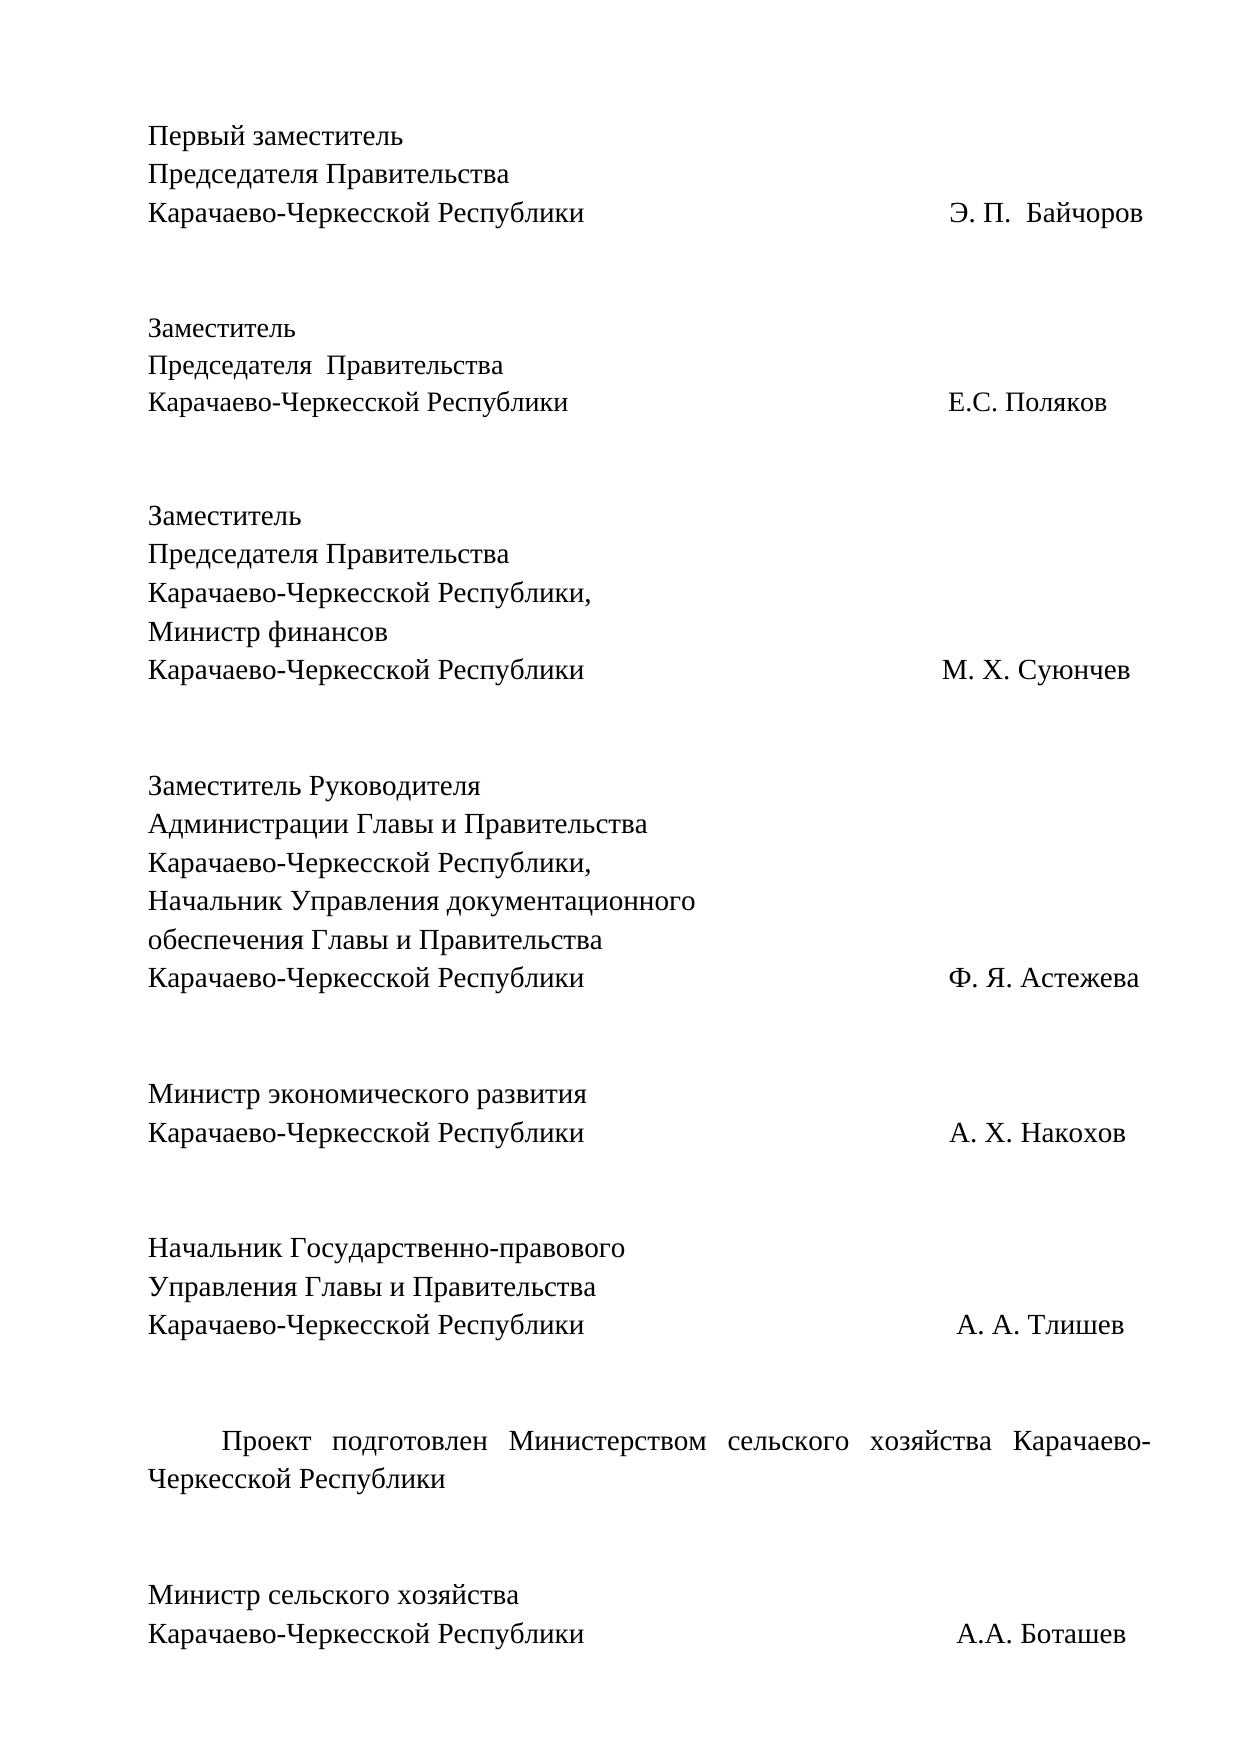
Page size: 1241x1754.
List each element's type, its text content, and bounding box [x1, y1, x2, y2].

text Председателя Правительства [148, 157, 1152, 190]
text Карачаево-Черкесской Республики М. Х. Суюнчев [148, 652, 1152, 686]
text Начальник Государственно-правового [148, 1230, 1152, 1264]
text Карачаево-Черкесской Республики, [148, 845, 1152, 878]
text Карачаево-Черкесской Республики А. Х. Накохов [148, 1115, 1152, 1148]
text Министр экономического развития [148, 1076, 1152, 1110]
text Карачаево-Черкесской Республики А. А. Тлишев [148, 1307, 1152, 1341]
text Министр финансов [148, 614, 1152, 647]
text обеспечения Главы и Правительства [148, 922, 1152, 956]
text Проект подготовлен Министерством сельского хозяйства Карачаево-Черкесской Республики [148, 1423, 1152, 1495]
text Карачаево-Черкесской Республики Е.С. Поляков [148, 385, 1152, 418]
text Заместитель [148, 498, 1152, 532]
text Первый заместитель [148, 118, 1152, 152]
text Карачаево-Черкесской Республики Ф. Я. Астежева [148, 961, 1152, 994]
text Карачаево-Черкесской Республики, [148, 575, 1152, 609]
text Заместитель Руководителя [148, 768, 1152, 801]
text Администрации Главы и Правительства [148, 806, 1152, 840]
text Карачаево-Черкесской Республики Э. П. Байчоров [148, 195, 1152, 229]
text Управления Главы и Правительства [148, 1269, 1152, 1302]
text Карачаево-Черкесской Республики А.А. Боташев [148, 1616, 1152, 1649]
text Председателя Правительства [148, 537, 1152, 570]
text Министр сельского хозяйства [148, 1577, 1152, 1611]
text Начальник Управления документационного [148, 883, 1152, 917]
text Председателя Правительства [148, 348, 1152, 380]
text Заместитель [148, 311, 1152, 343]
